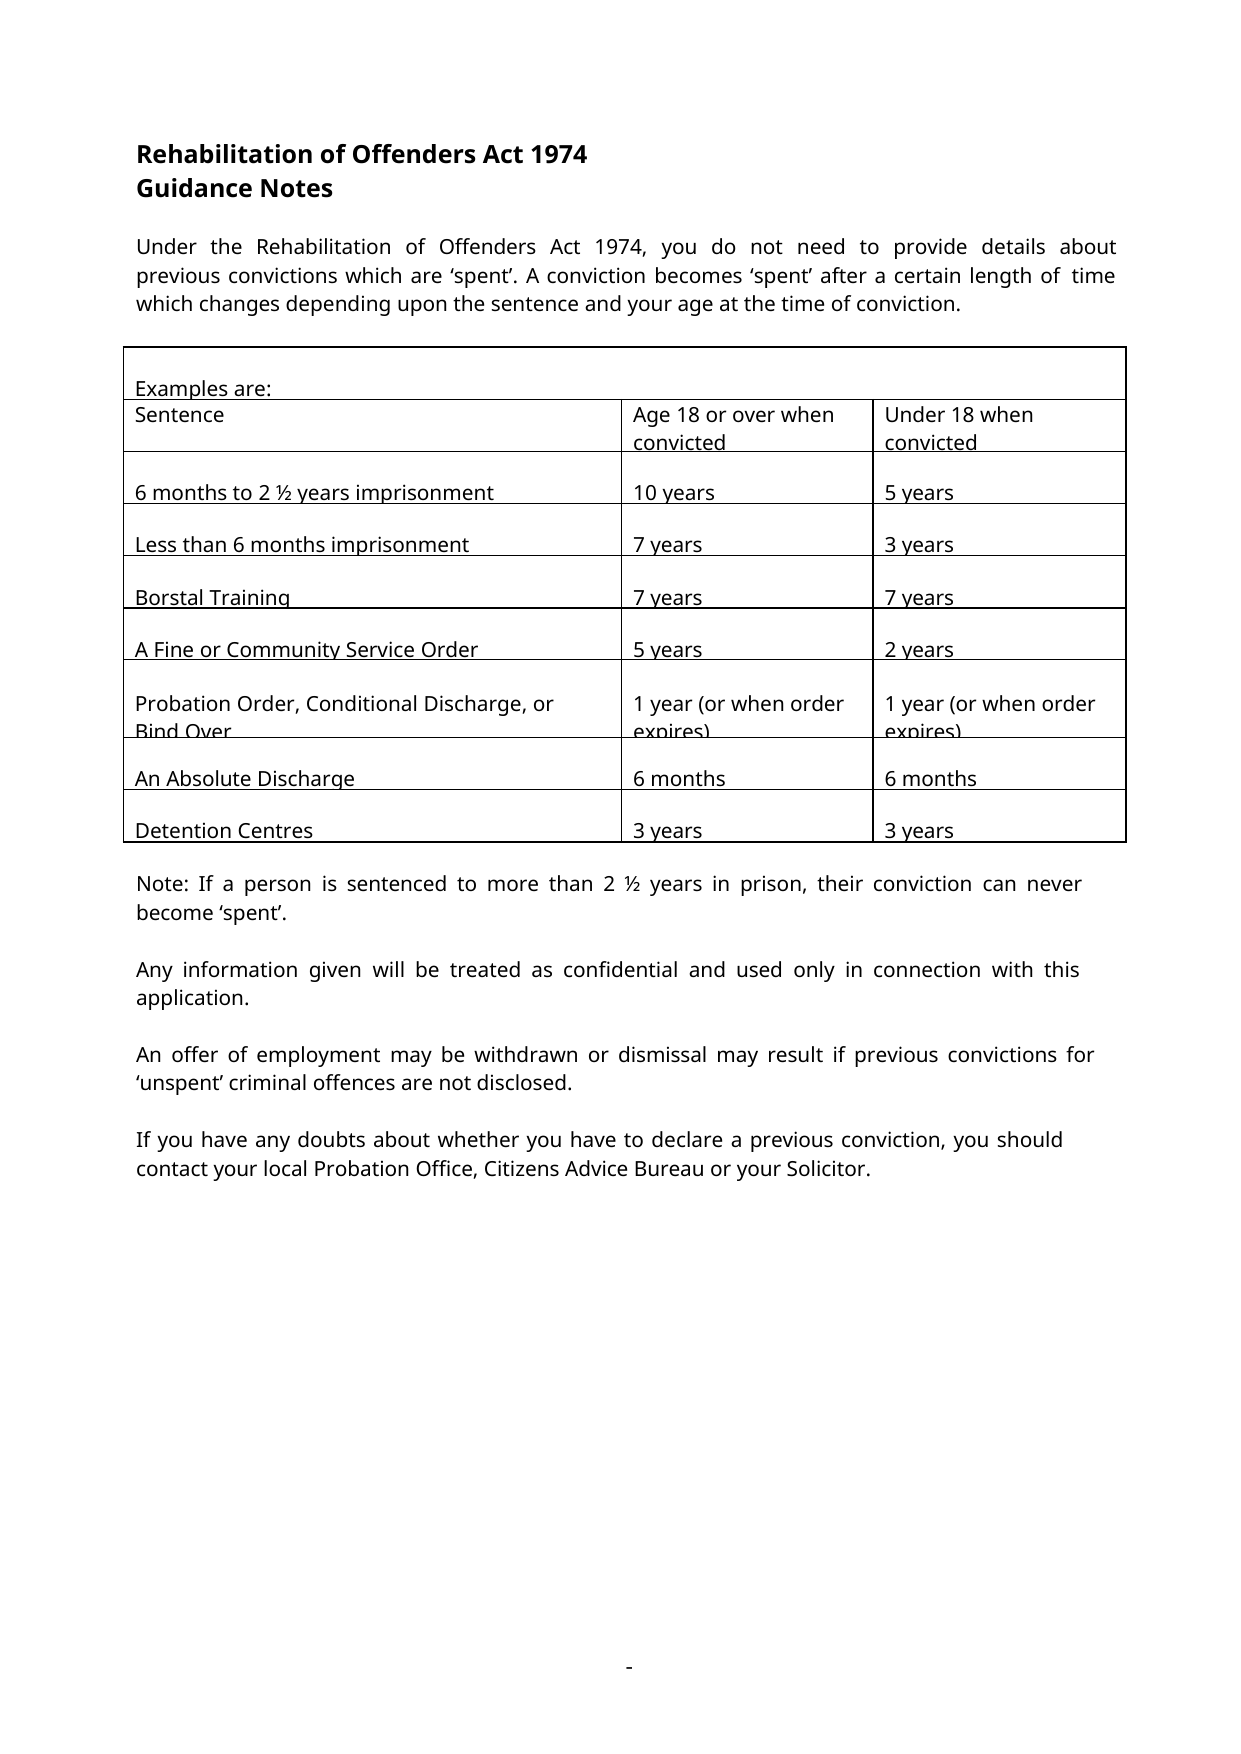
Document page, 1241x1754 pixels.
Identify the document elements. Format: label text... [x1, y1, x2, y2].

table_cell 1 year (or when order expires) [874, 660, 1125, 737]
text Any information given will be treated as confidential and used only in connection with this application. [136, 955, 1138, 1012]
table_cell 3 years [622, 790, 872, 841]
table_cell Detention Centres [124, 790, 621, 841]
table_cell Under 18 when convicted [874, 400, 1125, 451]
table_cell 6 months [622, 738, 872, 789]
text An offer of employment may be withdrawn or dismissal may result if previous convictions for ‘unspent’ criminal offences are not disclosed. [136, 1040, 1138, 1097]
table_cell 5 years [622, 609, 872, 659]
table_cell 7 years [622, 504, 872, 555]
table_cell Borstal Training [124, 556, 621, 607]
text Note: If a person is sentenced to more than 2 ½ years in prison, their conviction can never become ‘spent’. [136, 869, 1116, 926]
table_cell 10 years [622, 452, 872, 503]
text If you have any doubts about whether you have to declare a previous conviction, you should contact your local Probation Office, Citizens Advice Bureau or your Solicitor. [136, 1126, 1138, 1182]
table_cell An Absolute Discharge [124, 738, 621, 789]
table_cell 7 years [622, 556, 872, 607]
table_cell 7 years [874, 556, 1125, 607]
subtitle Rehabilitation of Offenders Act 1974 Guidance Notes [136, 136, 687, 204]
table_cell 5 years [874, 452, 1125, 503]
table_cell Age 18 or over when convicted [622, 400, 872, 451]
table_cell 6 months to 2 ½ years imprisonment [124, 452, 621, 503]
table_cell 3 years [874, 790, 1125, 841]
table_cell Less than 6 months imprisonment [124, 504, 621, 555]
table_cell 6 months [874, 738, 1125, 789]
table_cell A Fine or Community Service Order [124, 609, 621, 659]
table_cell Probation Order, Conditional Discharge, or Bind Over [124, 660, 621, 737]
text Under the Rehabilitation of Offenders Act 1974, you do not need to provide details about previous convictions which are ‘spent’. A conviction becomes ‘spent’ after a certain length of time which changes depending upon the sentence and your age at the time of conviction. [136, 232, 1117, 318]
table_cell 3 years [874, 504, 1125, 555]
table_cell Sentence [124, 400, 621, 451]
table_cell 1 year (or when order expires) [622, 660, 872, 737]
table_header Examples are: [124, 348, 1125, 399]
table_cell 2 years [874, 609, 1125, 659]
